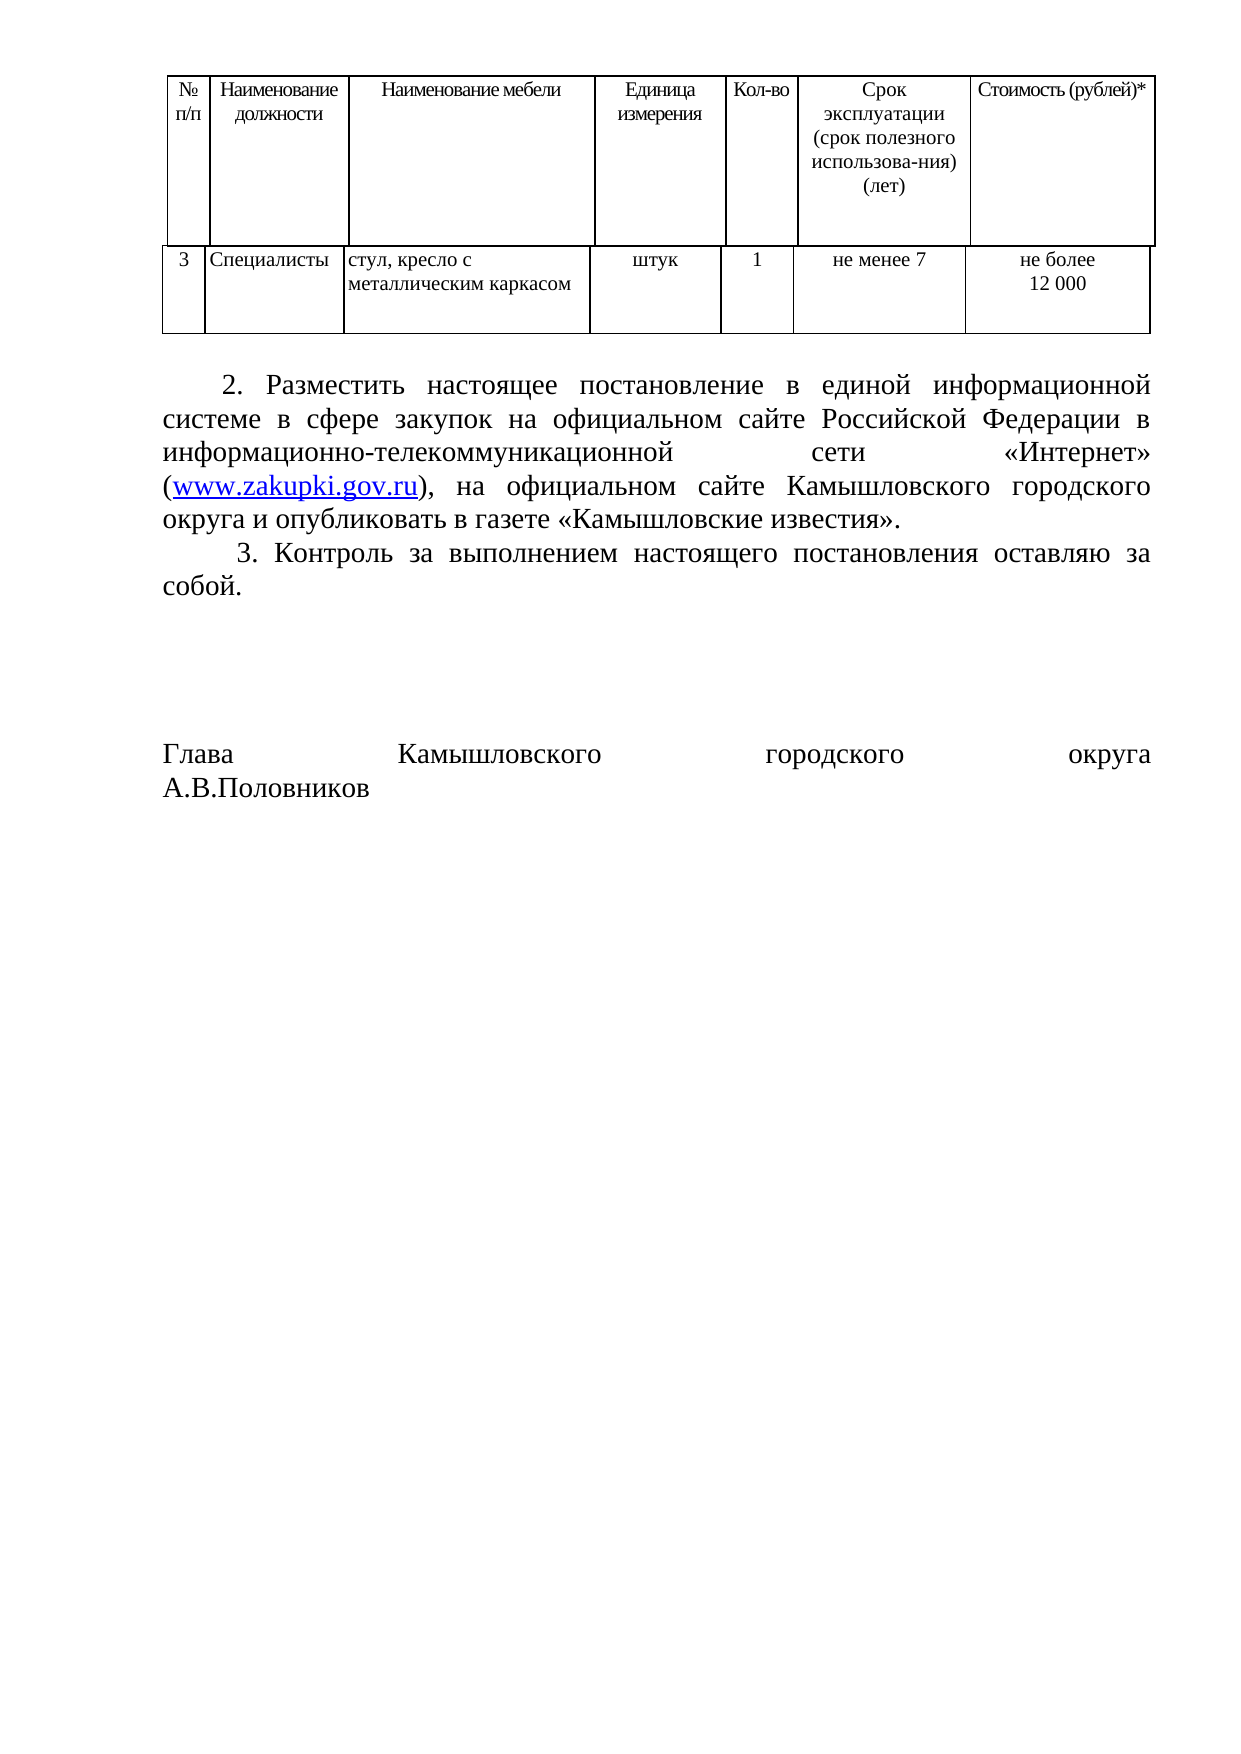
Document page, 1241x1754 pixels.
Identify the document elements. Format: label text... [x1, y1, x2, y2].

table_cell стул, кресло с металлическим каркасом [345, 247, 589, 333]
text Глава Камышловского городского округа А.В.Половников [162, 736, 1152, 803]
table_header Срок эксплуатации (срок полезного использова-ния) (лет) [799, 77, 970, 245]
table_header № п/п [168, 77, 209, 245]
table_header Стоимость (рублей)* [971, 77, 1154, 245]
table_cell 3 [163, 246, 204, 333]
table_cell Специалисты [206, 247, 343, 333]
title 3. Контроль за выполнением настоящего постановления оставляю за собой. [162, 535, 1152, 602]
title 2. Разместить настоящее постановление в единой информационной системе в сфере закупок на официальном сайте Российской Федерации в информационно-телекоммуникационной сети «Интернет» (www.zakupki.gov.ru), на официальном сайте Камышловского городского округа и опубликовать в газете «Камышловские известия». [162, 367, 1152, 535]
table_cell не более 12 000 [966, 247, 1149, 333]
table_cell штук [591, 247, 720, 333]
table_header Кол-во [727, 77, 797, 245]
table_header Наименование мебели [350, 77, 594, 245]
table_header Наименование должности [211, 77, 348, 245]
table_cell 1 [722, 247, 793, 333]
table_cell не менее 7 [794, 247, 965, 333]
table_header Единица измерения [596, 77, 725, 245]
